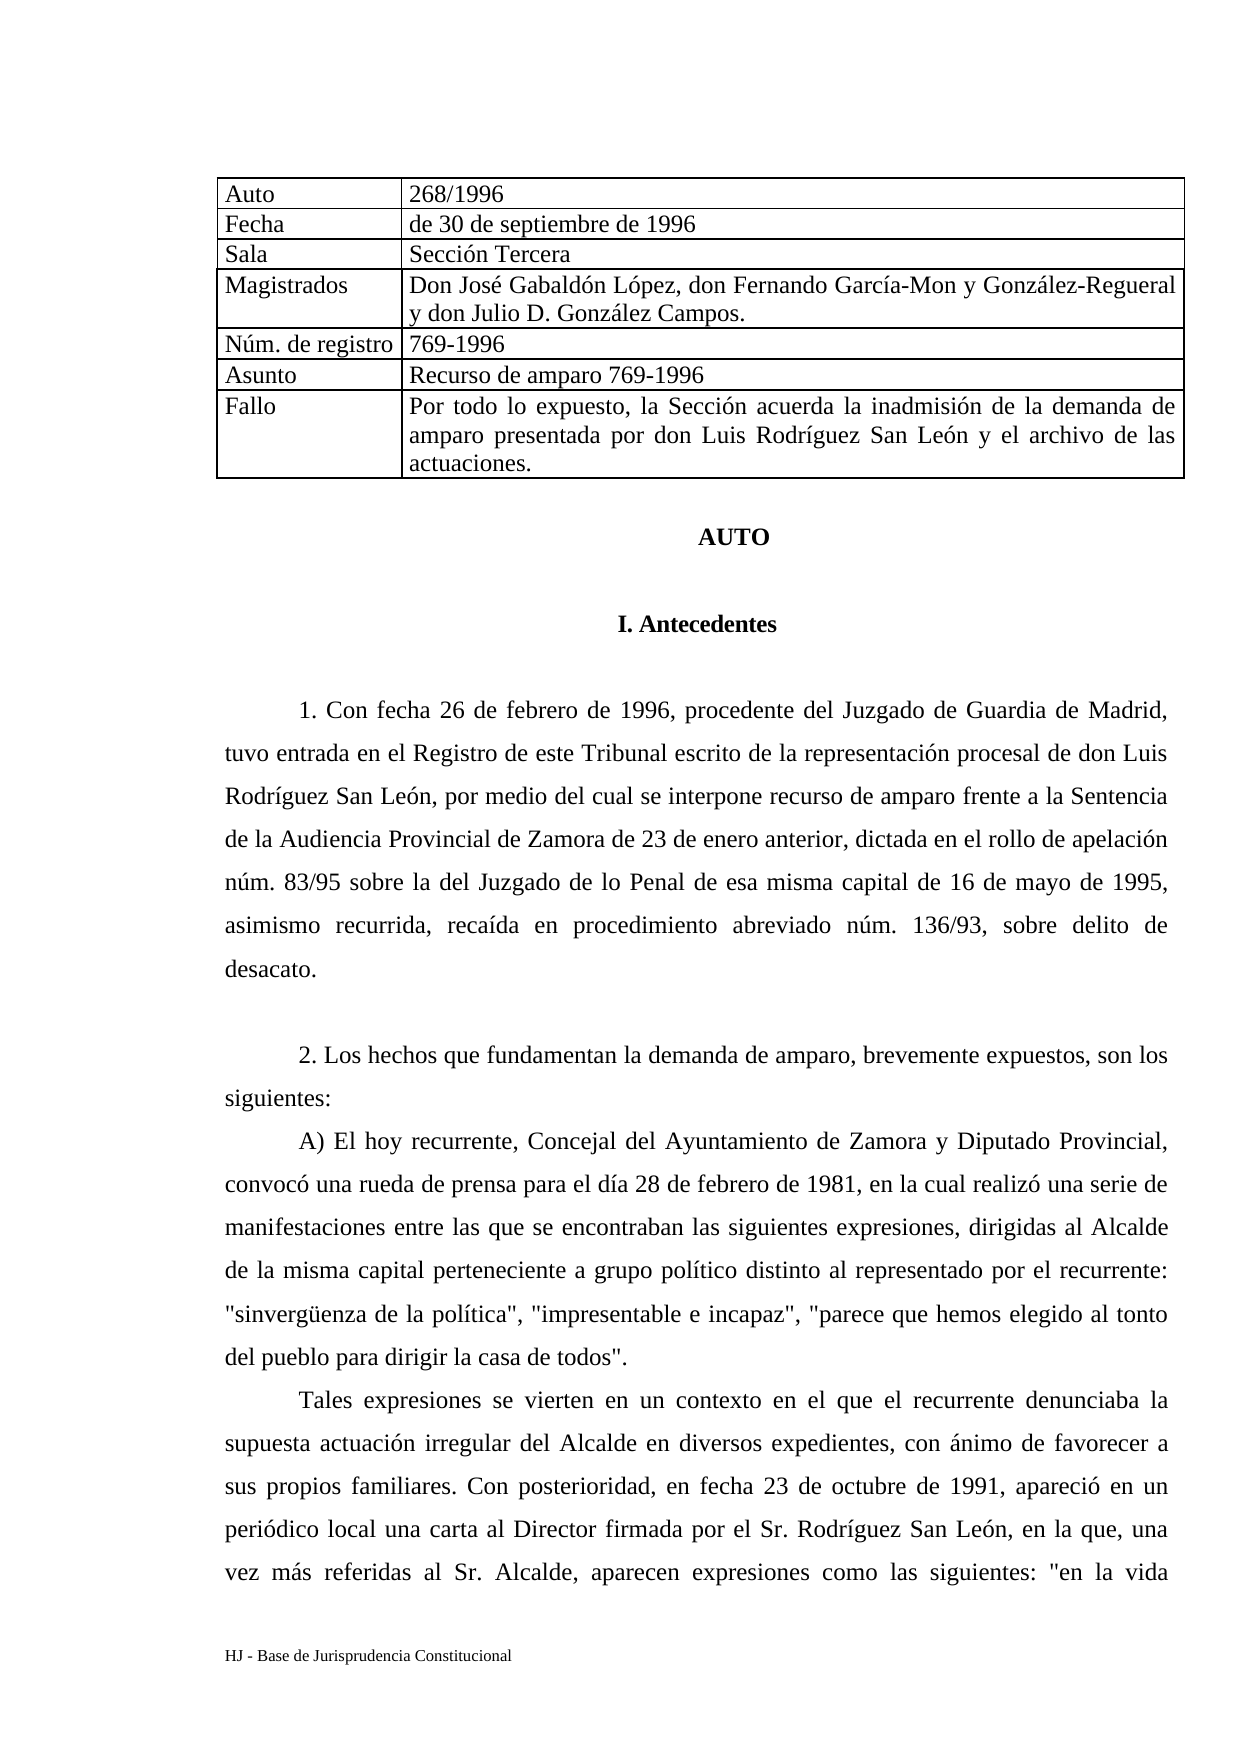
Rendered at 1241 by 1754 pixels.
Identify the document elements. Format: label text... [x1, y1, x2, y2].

table_header Auto [218, 179, 401, 207]
text 1. Con fecha 26 de febrero de 1996, procedente del Juzgado de Guardia de Madrid, tuvo entrada en el Registro de este Tribunal escrito de la representación procesal de don Luis Rodríguez San León, por medio del cual se interpone recurso de amparo frente a la Sentencia de la Audiencia Provincial de Zamora de 23 de enero anterior, dictada en el rollo de apelación núm. 83/95 sobre la del Juzgado de lo Penal de esa misma capital de 16 de mayo de 1995, asimismo recurrida, recaída en procedimiento abreviado núm. 136/93, sobre delito de desacato. [224, 695, 1169, 982]
table_cell Sección Tercera [402, 240, 1184, 268]
table_cell Núm. de registro [218, 329, 401, 358]
table_cell Asunto [218, 360, 401, 389]
text I. Antecedentes [224, 609, 1169, 637]
text 2. Los hechos que fundamentan la demanda de amparo, brevemente expuestos, son los siguientes: [224, 1040, 1169, 1112]
table_cell Recurso de amparo 769-1996 [403, 360, 1183, 389]
table_header 268/1996 [402, 179, 1184, 207]
table_cell 769-1996 [403, 329, 1183, 358]
text AUTO [224, 522, 1169, 551]
table_cell Por todo lo expuesto, la Sección acuerda la inadmisión de la demanda de amparo presentada por don Luis Rodríguez San León y el archivo de las actuaciones. [403, 391, 1183, 477]
table_cell de 30 de septiembre de 1996 [402, 209, 1184, 238]
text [224, 1385, 1169, 1586]
table_cell Magistrados [218, 270, 401, 327]
text A) El hoy recurrente, Concejal del Ayuntamiento de Zamora y Diputado Provincial, convocó una rueda de prensa para el día 28 de febrero de 1981, en la cual realizó una serie de manifestaciones entre las que se encontraban las siguientes expresiones, dirigidas al Alcalde de la misma capital perteneciente a grupo político distinto al representado por el recurrente: "sinvergüenza de la política", "impresentable e incapaz", "parece que hemos elegido al tonto del pueblo para dirigir la casa de todos". [224, 1126, 1169, 1371]
table_cell Fecha [218, 209, 401, 238]
table_cell Don José Gabaldón López, don Fernando García-Mon y González-Regueral y don Julio D. González Campos. [403, 270, 1183, 327]
table_cell Sala [218, 240, 401, 268]
table_cell Fallo [218, 391, 401, 477]
